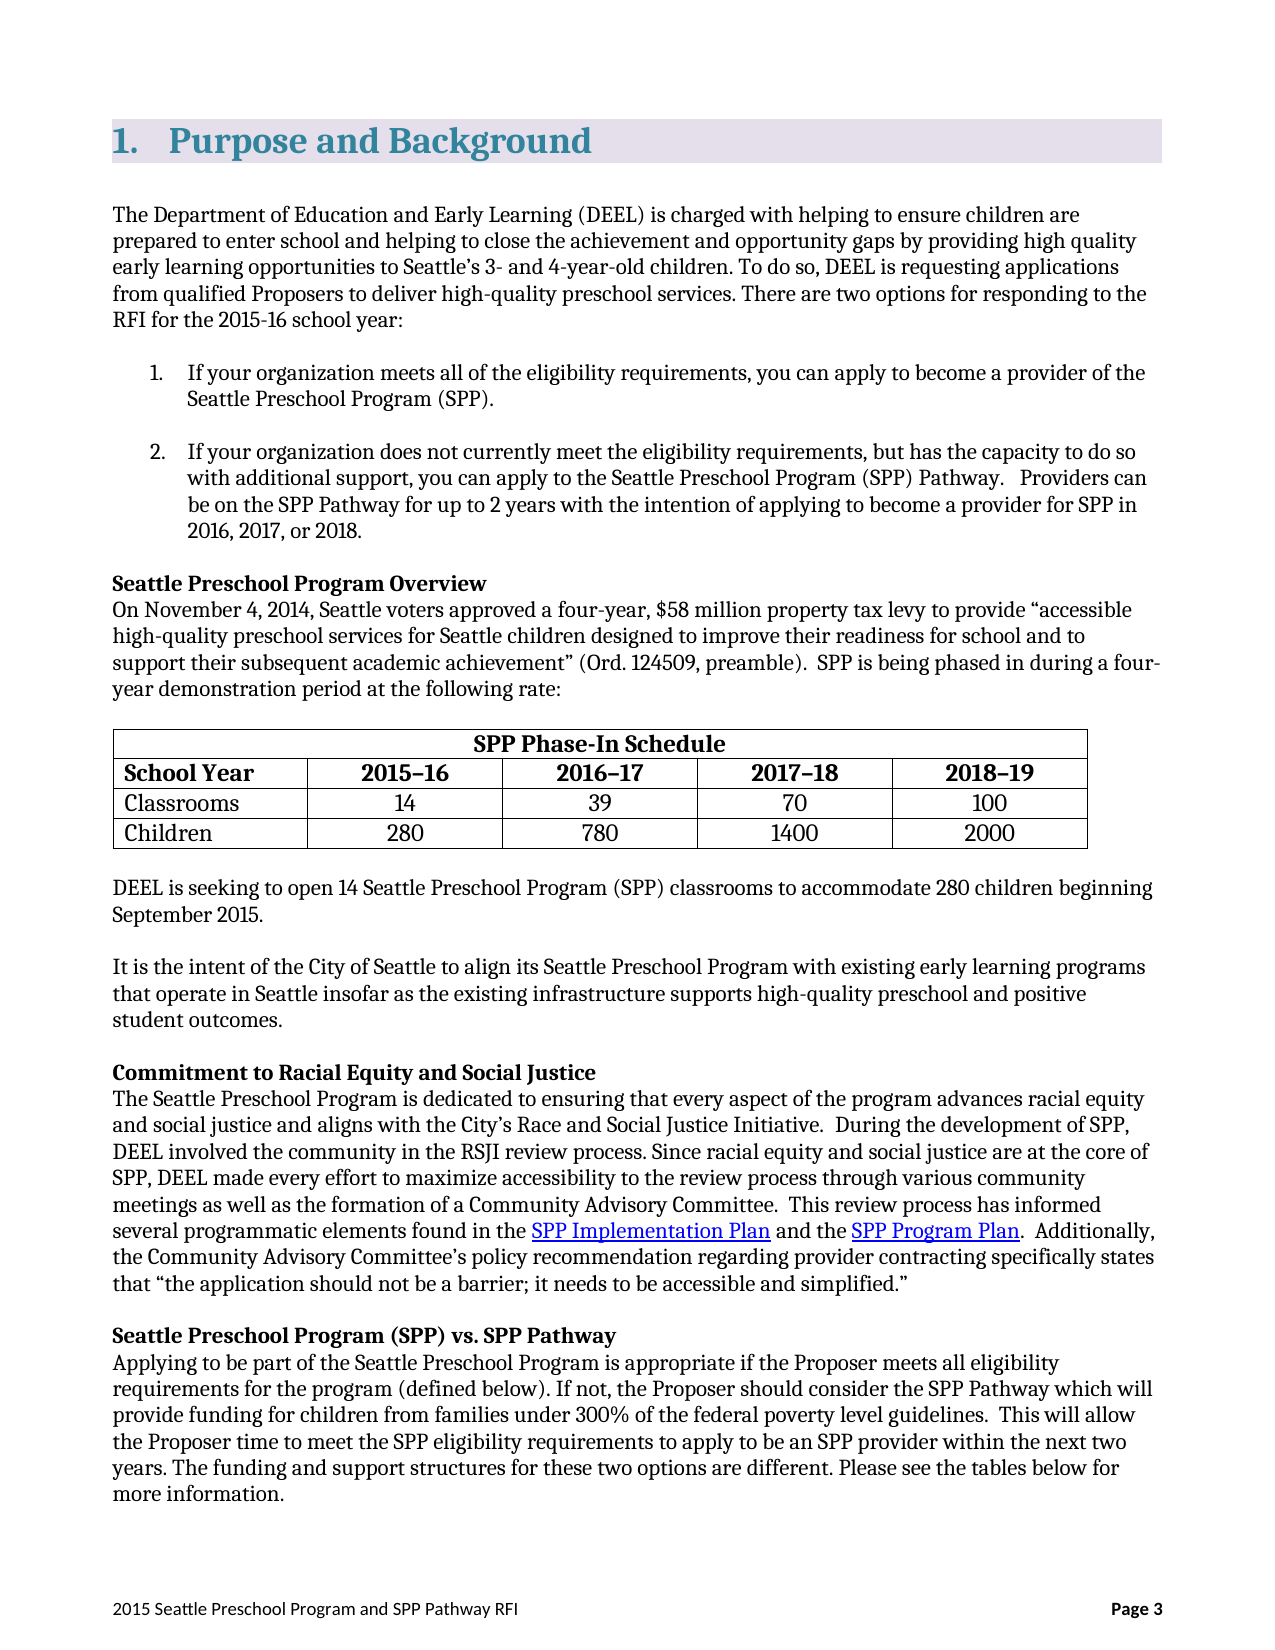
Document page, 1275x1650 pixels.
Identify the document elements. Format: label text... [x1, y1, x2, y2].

table_cell 780 [503, 819, 697, 848]
text The Department of Education and Early Learning (DEEL) is charged with helping to ensure children are prepared to enter school and helping to close the achievement and opportunity gaps by providing high quality early learning opportunities to Seattle’s 3- and 4-year-old children. To do so, DEEL is requesting applications from qualified Proposers to deliver high-quality preschool services. There are two options for responding to the RFI for the 2015-16 school year: [112, 201, 1162, 333]
text Commitment to Racial Equity and Social Justice [112, 1059, 1162, 1086]
table_cell 2018–19 [893, 759, 1087, 788]
table_cell 280 [308, 819, 502, 848]
text Applying to be part of the Seattle Preschool Program is appropriate if the Proposer meets all eligibility requirements for the program (defined below). If not, the Proposer should consider the SPP Pathway which will provide funding for children from families under 300% of the federal poverty level guidelines. This will allow the Proposer time to meet the SPP eligibility requirements to apply to be an SPP provider within the next two years. The funding and support structures for these two options are different. Please see the tables below for more information. [112, 1349, 1162, 1508]
table_cell 2016–17 [503, 759, 697, 788]
table_cell School Year [114, 759, 307, 788]
table_cell 14 [308, 789, 502, 818]
table_cell 2000 [893, 819, 1087, 848]
text On November 4, 2014, Seattle voters approved a four-year, $58 million property tax levy to provide “accessible high-quality preschool services for Seattle children designed to improve their readiness for school and to support their subsequent academic achievement” (Ord. 124509, preamble). SPP is being phased in during a four-year demonstration period at the following rate: [112, 597, 1162, 702]
table_cell 2015–16 [308, 759, 502, 788]
list If your organization meets all of the eligibility requirements, you can apply to become a provider of the Seattle Preschool Program (SPP). [150, 359, 1162, 412]
list If your organization does not currently meet the eligibility requirements, but has the capacity to do so with additional support, you can apply to the Seattle Preschool Program (SPP) Pathway. Providers can be on the SPP Pathway for up to 2 years with the intention of applying to become a provider for SPP in 2016, 2017, or 2018. [150, 439, 1162, 544]
text Seattle Preschool Program Overview [112, 570, 1162, 597]
table_cell Classrooms [114, 789, 307, 818]
text DEEL is seeking to open 14 Seattle Preschool Program (SPP) classrooms to accommodate 280 children beginning September 2015. [112, 875, 1162, 928]
table_cell 70 [698, 789, 892, 818]
table_cell Children [114, 819, 307, 848]
table_cell 39 [503, 789, 697, 818]
table_header SPP Phase-In Schedule [114, 730, 1087, 758]
table_cell 2017–18 [698, 759, 892, 788]
text The Seattle Preschool Program is dedicated to ensuring that every aspect of the program advances racial equity and social justice and aligns with the City’s Race and Social Justice Initiative. During the development of SPP, DEEL involved the community in the RSJI review process. Since racial equity and social justice are at the core of SPP, DEEL made every effort to maximize accessibility to the review process through various community meetings as well as the formation of a Community Advisory Committee. This review process has informed several programmatic elements found in the SPP Implementation Plan and the SPP Program Plan. Additionally, the Community Advisory Committee’s policy recommendation regarding provider contracting specifically states that “the application should not be a barrier; it needs to be accessible and simplified.” [112, 1086, 1162, 1297]
table_cell 100 [893, 789, 1087, 818]
table_cell 1400 [698, 819, 892, 848]
subtitle Purpose and Background [112, 119, 1162, 163]
text Seattle Preschool Program (SPP) vs. SPP Pathway [112, 1323, 1162, 1349]
text It is the intent of the City of Seattle to align its Seattle Preschool Program with existing early learning programs that operate in Seattle insofar as the existing infrastructure supports high-quality preschool and positive student outcomes. [112, 954, 1162, 1033]
